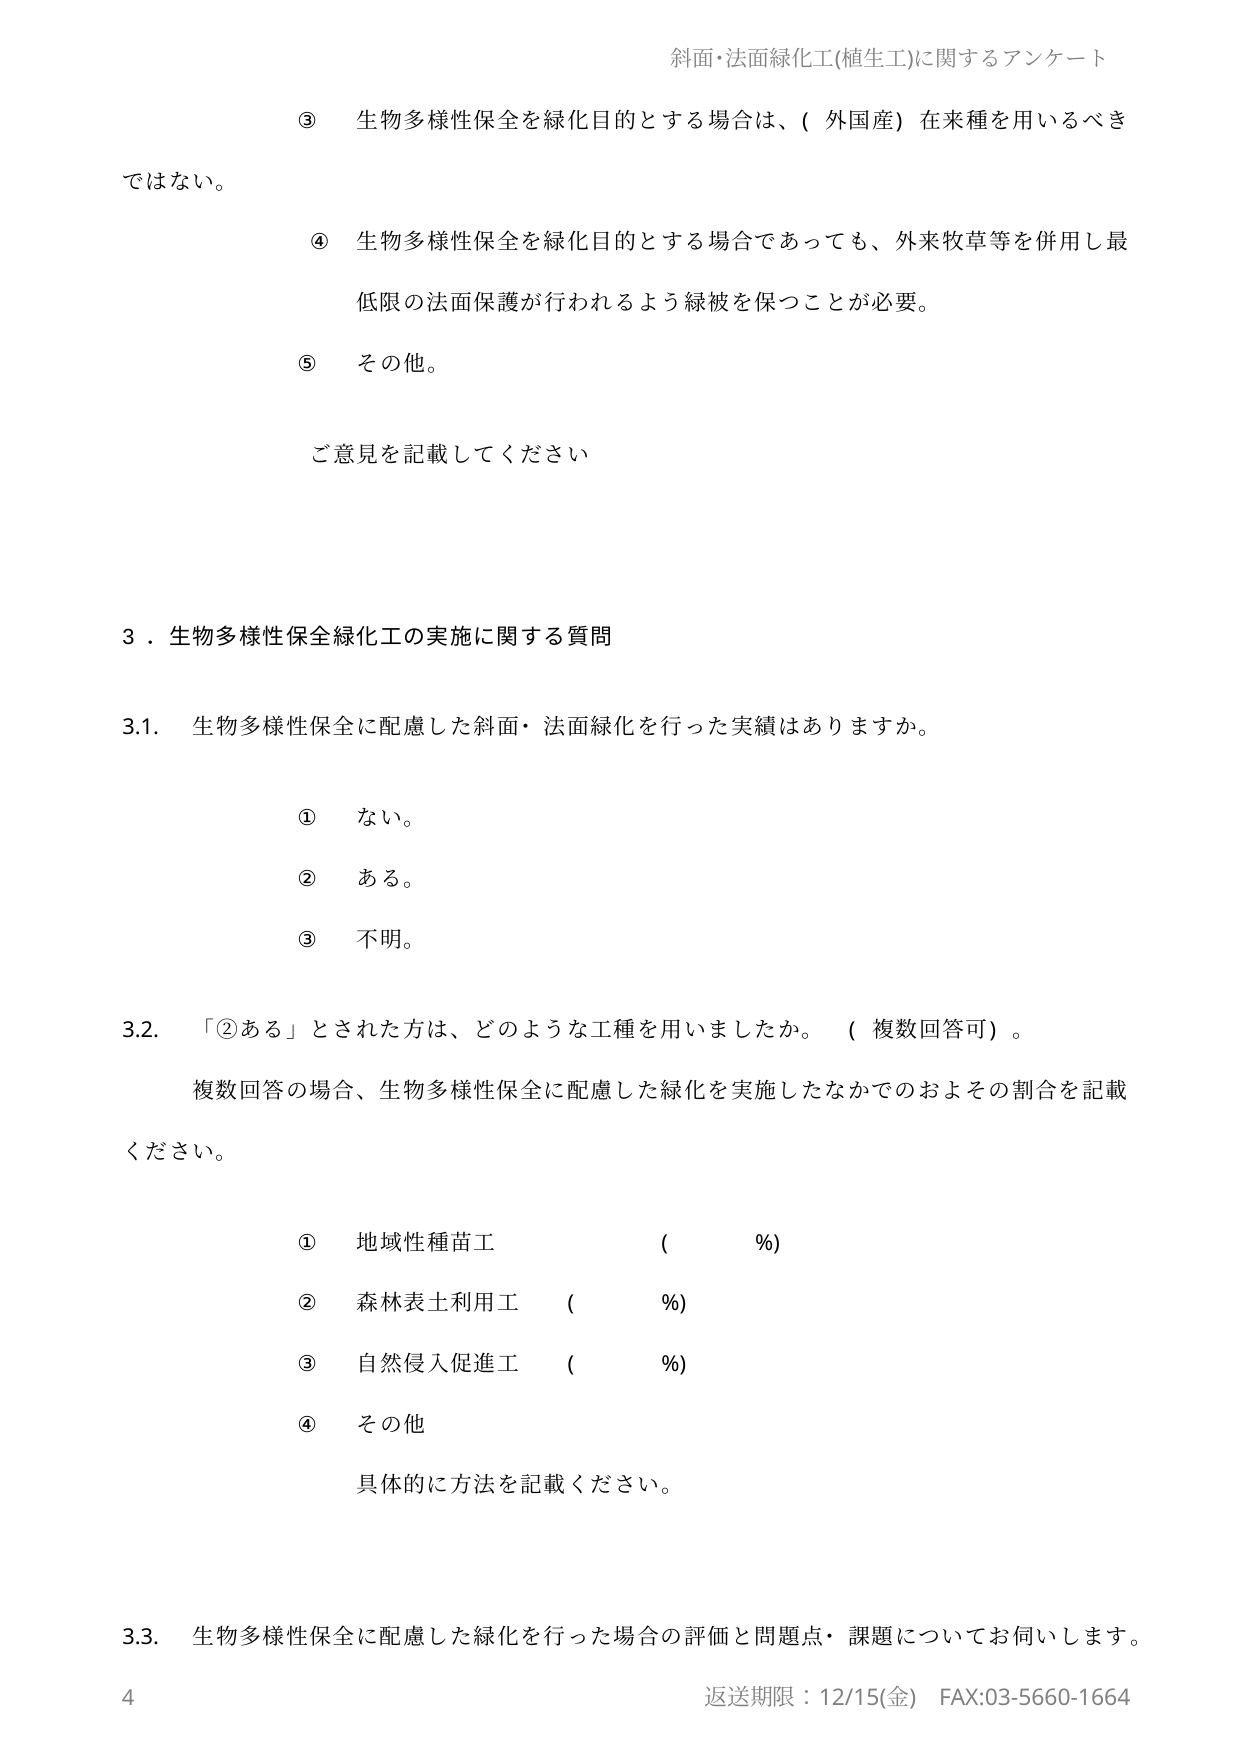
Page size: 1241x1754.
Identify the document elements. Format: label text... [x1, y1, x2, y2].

text ③ 自然侵入促進工 ( %) [122, 1332, 1130, 1392]
text ④ その他 [122, 1392, 1130, 1453]
text 具体的に方法を記載ください。 [122, 1453, 1130, 1513]
text ① 地域性種苗工 ( %) [122, 1210, 1130, 1271]
text 3.3. 生物多様性保全に配慮した緑化を行った場合の評価と問題点･課題についてお伺いします。 [122, 1604, 1130, 1665]
text ② 森林表土利用工 ( %) [122, 1271, 1130, 1332]
subtitle 3．生物多様性保全緑化工の実施に関する質問 [122, 604, 1130, 665]
text ① ない。 [122, 786, 1130, 847]
text ③ 不明。 [122, 907, 1130, 968]
text ③ 生物多様性保全を緑化目的とする場合は、(外国産)在来種を用いるべきではない。 [122, 89, 1130, 210]
text 3.2. 「②ある」とされた方は、どのような工種を用いましたか。 (複数回答可)。 [122, 998, 1130, 1059]
text ④ 生物多様性保全を緑化目的とする場合であっても、外来牧草等を併用し最低限の法面保護が行われるよう緑被を保つことが必要。 [297, 210, 1130, 331]
text ② ある。 [122, 847, 1130, 907]
text ご意見を記載してください [209, 422, 1130, 483]
text 複数回答の場合、生物多様性保全に配慮した緑化を実施したなかでのおよその割合を記載ください。 [122, 1059, 1130, 1180]
text ⑤ その他。 [122, 331, 1130, 392]
text 3.1. 生物多様性保全に配慮した斜面･法面緑化を行った実績はありますか。 [122, 695, 1130, 756]
